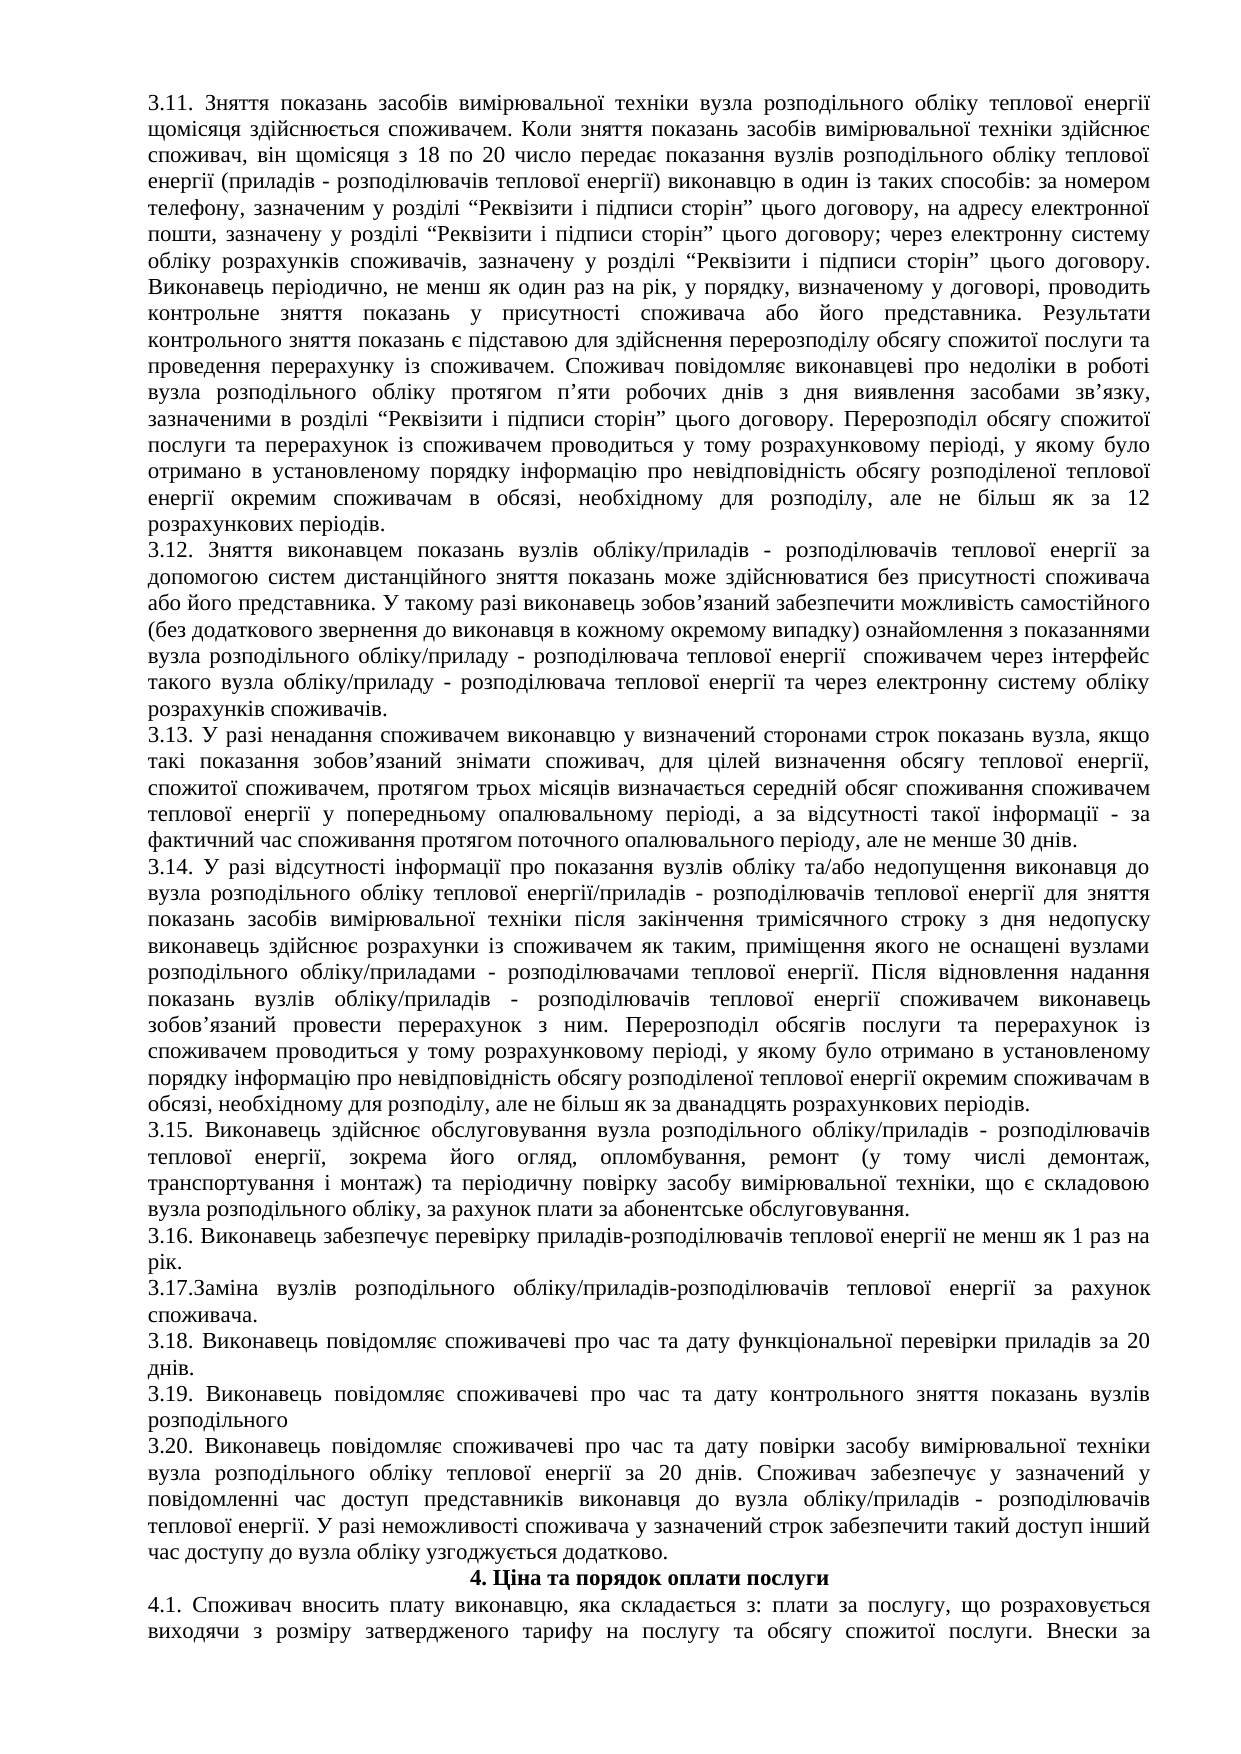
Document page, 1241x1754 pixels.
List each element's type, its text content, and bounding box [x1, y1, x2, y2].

text 3.18. Виконавець повідомляє споживачеві про час та дату функціональної перевірки приладів за 20 днів. [148, 1327, 1152, 1380]
text 3.13. У разі ненадання споживачем виконавцю у визначений сторонами строк показань вузла, якщо такі показання зобов’язаний знімати споживач, для цілей визначення обсягу теплової енергії, спожитої споживачем, протягом трьох місяців визначається середній обсяг споживання споживачем теплової енергії у попередньому опалювальному періоді, а за відсутності такої інформації - за фактичний час споживання протягом поточного опалювального періоду, але не менше 30 днів. [148, 721, 1152, 853]
text 3.12. Зняття виконавцем показань вузлів обліку/приладів - розподілювачів теплової енергії за допомогою систем дистанційного зняття показань може здійснюватися без присутності споживача або його представника. У такому разі виконавець зобов’язаний забезпечити можливість самостійного (без додаткового звернення до виконавця в кожному окремому випадку) ознайомлення з показаннями вузла розподільного обліку/приладу - розподілювача теплової енергії споживачем через інтерфейс такого вузла обліку/приладу - розподілювача теплової енергії та через електронну систему обліку розрахунків споживачів. [148, 537, 1152, 721]
text 3.15. Виконавець здійснює обслуговування вузла розподільного обліку/приладів - розподілювачів теплової енергії, зокрема його огляд, опломбування, ремонт (у тому числі демонтаж, транспортування і монтаж) та періодичну повірку засобу вимірювальної техніки, що є складовою вузла розподільного обліку, за рахунок плати за абонентське обслуговування. [148, 1116, 1152, 1222]
text 3.19. Виконавець повідомляє споживачеві про час та дату контрольного зняття показань вузлів розподільного [148, 1380, 1152, 1433]
text 4. Ціна та порядок оплати послуги [148, 1564, 1152, 1591]
text 3.16. Виконавець забезпечує перевірку приладів-розподілювачів теплової енергії не менш як 1 раз на рік. [148, 1222, 1152, 1274]
text 3.11. Зняття показань засобів вимірювальної техніки вузла розподільного обліку теплової енергії щомісяця здійснюється споживачем. Коли зняття показань засобів вимірювальної техніки здійснює споживач, він щомісяця з 18 по 20 число передає показання вузлів розподільного обліку теплової енергії (приладів - розподілювачів теплової енергії) виконавцю в один із таких способів: за номером телефону, зазначеним у розділі “Реквізити і підписи сторін” цього договору, на адресу електронної пошти, зазначену у розділі “Реквізити і підписи сторін” цього договору; через електронну систему обліку розрахунків споживачів, зазначену у розділі “Реквізити і підписи сторін” цього договору. Виконавець періодично, не менш як один раз на рік, у порядку, визначеному у договорі, проводить контрольне зняття показань у присутності споживача або його представника. Результати контрольного зняття показань є підставою для здійснення перерозподілу обсягу спожитої послуги та проведення перерахунку із споживачем. Споживач повідомляє виконавцеві про недоліки в роботі вузла розподільного обліку протягом п’яти робочих днів з дня виявлення засобами зв’язку, зазначеними в розділі “Реквізити і підписи сторін” цього договору. Перерозподіл обсягу спожитої послуги та перерахунок із споживачем проводиться у тому розрахунковому періоді, у якому було отримано в установленому порядку інформацію про невідповідність обсягу розподіленої теплової енергії окремим споживачам в обсязі, необхідному для розподілу, але не більш як за 12 розрахункових періодів. [148, 88, 1152, 537]
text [148, 1591, 1152, 1643]
text 3.17.Заміна вузлів розподільного обліку/приладів-розподілювачів теплової енергії за рахунок споживача. [148, 1274, 1152, 1327]
text 3.14. У разі відсутності інформації про показання вузлів обліку та/або недопущення виконавця до вузла розподільного обліку теплової енергії/приладів - розподілювачів теплової енергії для зняття показань засобів вимірювальної техніки після закінчення тримісячного строку з дня недопуску виконавець здійснює розрахунки із споживачем як таким, приміщення якого не оснащені вузлами розподільного обліку/приладами - розподілювачами теплової енергії. Після відновлення надання показань вузлів обліку/приладів - розподілювачів теплової енергії споживачем виконавець зобов’язаний провести перерахунок з ним. Перерозподіл обсягів послуги та перерахунок із споживачем проводиться у тому розрахунковому періоді, у якому було отримано в установленому порядку інформацію про невідповідність обсягу розподіленої теплової енергії окремим споживачам в обсязі, необхідному для розподілу, але не більш як за дванадцять розрахункових періодів. [148, 853, 1152, 1116]
text 3.20. Виконавець повідомляє споживачеві про час та дату повірки засобу вимірювальної техніки вузла розподільного обліку теплової енергії за 20 днів. Споживач забезпечує у зазначений у повідомленні час доступ представників виконавця до вузла обліку/приладів - розподілювачів теплової енергії. У разі неможливості споживача у зазначений строк забезпечити такий доступ інший час доступу до вузла обліку узгоджується додатково. [148, 1433, 1152, 1564]
